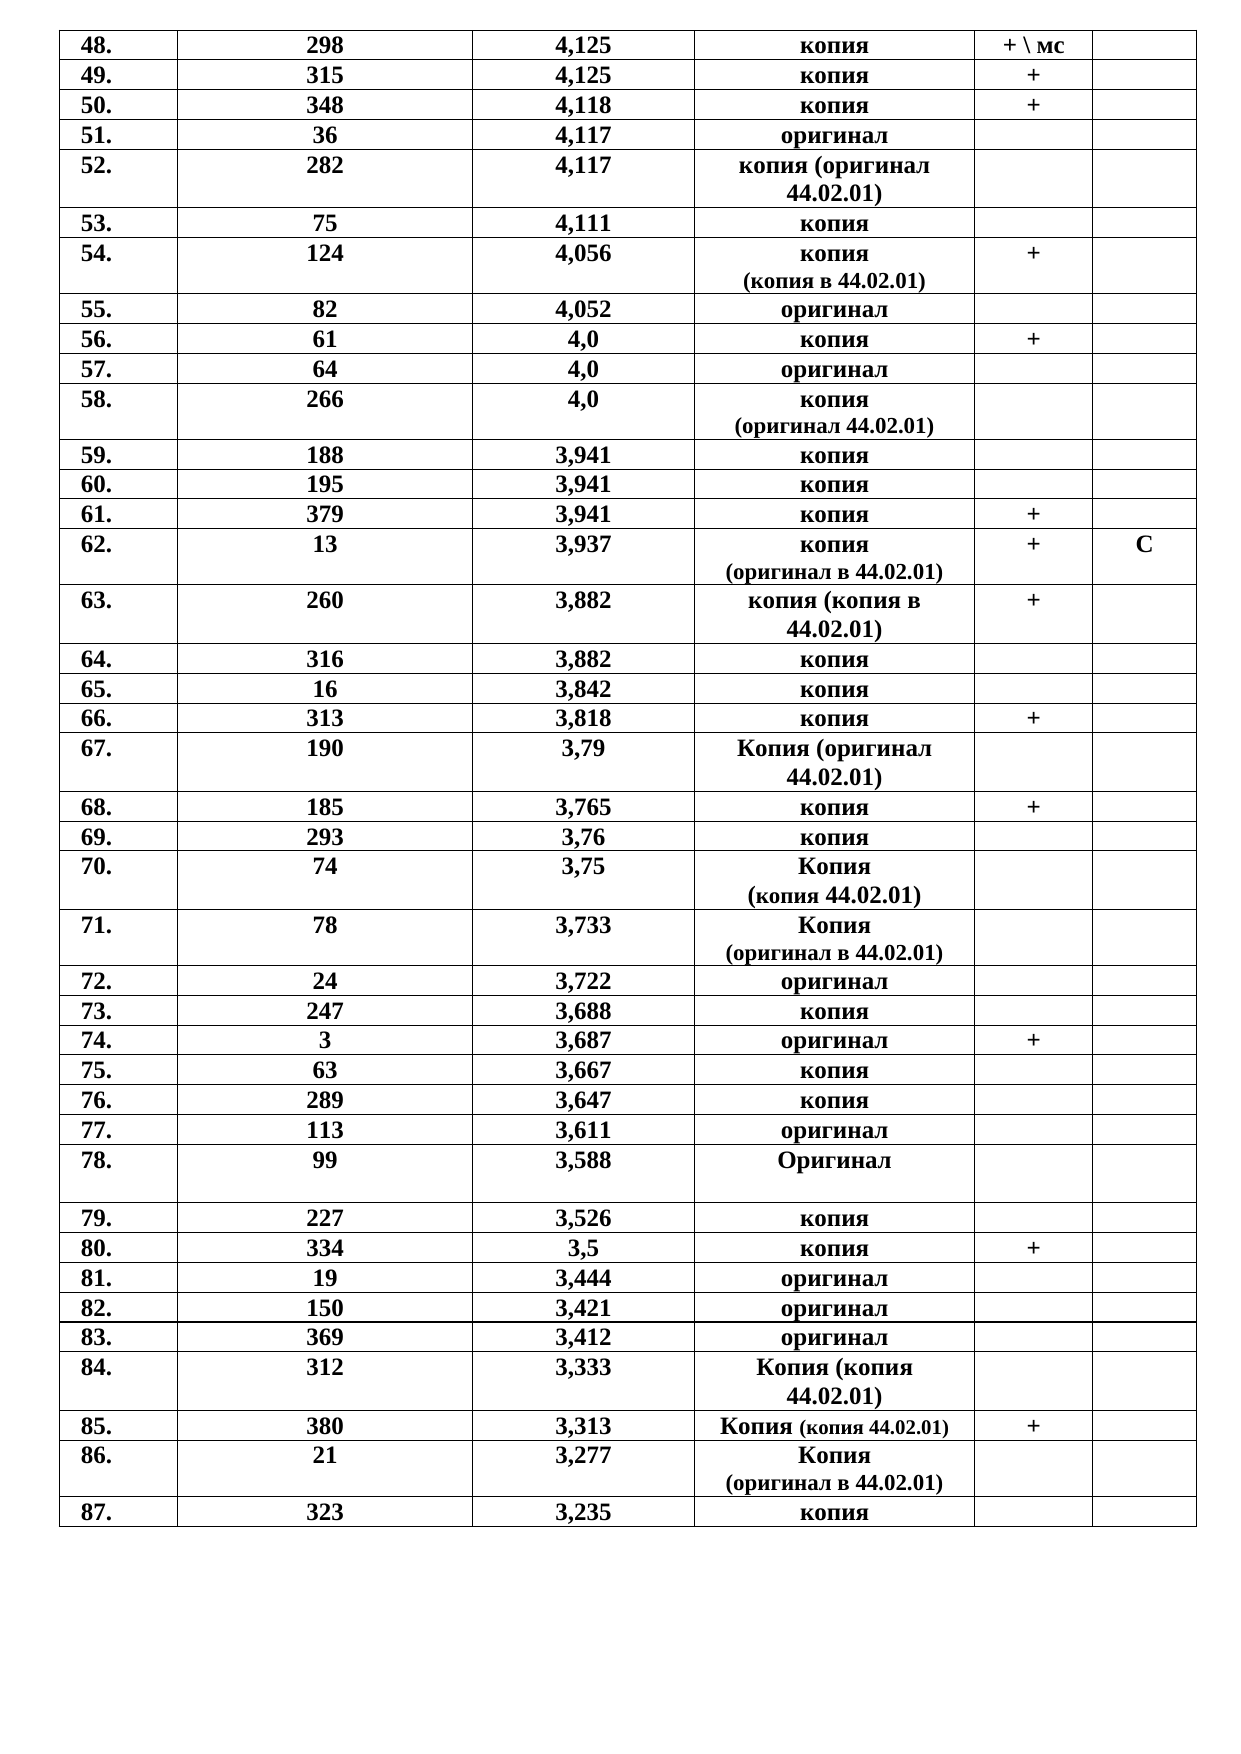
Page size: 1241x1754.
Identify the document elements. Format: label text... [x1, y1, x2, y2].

table_cell [60, 733, 177, 791]
table_cell [1093, 470, 1196, 498]
table_cell [60, 31, 177, 59]
table_cell 260 [178, 585, 472, 643]
table_cell 185 [178, 792, 472, 821]
table_cell [975, 644, 1092, 673]
table_cell С [1093, 529, 1196, 584]
table_cell [1093, 1411, 1196, 1439]
table_cell 24 [178, 966, 472, 995]
table_cell [1093, 1263, 1196, 1292]
table_cell копия [695, 1203, 974, 1232]
table_cell [1093, 90, 1196, 119]
table_cell [1093, 704, 1196, 732]
table_cell [1093, 1145, 1196, 1202]
table_cell Копия (оригинал в 44.02.01) [695, 1441, 974, 1496]
table_cell копия [695, 704, 974, 732]
table_cell [975, 1352, 1092, 1410]
table_cell [1093, 60, 1196, 89]
table_cell копия [695, 674, 974, 702]
table_cell 3,313 [473, 1411, 694, 1439]
table_cell [60, 1263, 177, 1292]
table_cell [60, 60, 177, 89]
table_cell 4,0 [473, 324, 694, 353]
table_cell [975, 384, 1092, 439]
table_cell [60, 440, 177, 468]
table_cell [1093, 440, 1196, 468]
table_cell [1093, 1323, 1196, 1351]
table_cell [60, 1203, 177, 1232]
table_cell 348 [178, 90, 472, 119]
table_cell 4,056 [473, 238, 694, 293]
table_cell 3,333 [473, 1352, 694, 1410]
table_cell 3,937 [473, 529, 694, 584]
table_cell оригинал [695, 120, 974, 149]
table_cell + [975, 1233, 1092, 1262]
table_cell [1093, 792, 1196, 821]
table_cell [60, 704, 177, 732]
table_cell 3,667 [473, 1055, 694, 1084]
table_cell [975, 851, 1092, 909]
table_cell [975, 996, 1092, 1024]
table_cell [60, 674, 177, 702]
table_cell копия [695, 996, 974, 1024]
table_cell 63 [178, 1055, 472, 1084]
table_cell [1093, 1055, 1196, 1084]
table_cell 21 [178, 1441, 472, 1496]
table_cell [1093, 499, 1196, 528]
table_cell копия [695, 822, 974, 850]
table_cell 3,733 [473, 910, 694, 965]
table_cell [975, 440, 1092, 468]
table_cell [1093, 822, 1196, 850]
table_cell Копия (оригинал 44.02.01) [695, 733, 974, 791]
table_cell 36 [178, 120, 472, 149]
table_cell [975, 208, 1092, 237]
table_cell [1093, 585, 1196, 643]
table_cell [60, 966, 177, 995]
table_cell [975, 966, 1092, 995]
table_cell [1093, 354, 1196, 383]
table_cell + [975, 585, 1092, 643]
table_cell 379 [178, 499, 472, 528]
table_cell 3,647 [473, 1085, 694, 1114]
table_cell [60, 499, 177, 528]
table_cell [1093, 1115, 1196, 1144]
table_cell 3,882 [473, 585, 694, 643]
table_cell [60, 529, 177, 584]
table_cell 3,882 [473, 644, 694, 673]
table_cell 3,444 [473, 1263, 694, 1292]
table_cell + [975, 238, 1092, 293]
table_cell [60, 238, 177, 293]
table_cell 266 [178, 384, 472, 439]
table_cell копия [695, 499, 974, 528]
table_cell + [975, 60, 1092, 89]
table_cell [1093, 1497, 1196, 1526]
table_cell [60, 644, 177, 673]
table_cell [60, 294, 177, 323]
table_cell копия (оригинал в 44.02.01) [695, 529, 974, 584]
table_cell [1093, 1293, 1196, 1321]
table_cell [60, 910, 177, 965]
table_cell 4,118 [473, 90, 694, 119]
table_cell копия [695, 324, 974, 353]
table_cell 323 [178, 1497, 472, 1526]
table_cell 247 [178, 996, 472, 1024]
table_cell [60, 354, 177, 383]
table_cell 3,277 [473, 1441, 694, 1496]
table_cell [1093, 1203, 1196, 1232]
table_cell [975, 150, 1092, 207]
table_cell 3,235 [473, 1497, 694, 1526]
table_cell 75 [178, 208, 472, 237]
table_cell [60, 1497, 177, 1526]
table_cell [975, 1115, 1092, 1144]
table_cell [60, 208, 177, 237]
table_cell + [975, 90, 1092, 119]
table_cell [60, 1055, 177, 1084]
table_cell 316 [178, 644, 472, 673]
table_cell + [975, 324, 1092, 353]
table_cell Копия (копия 44.02.01) [695, 1352, 974, 1410]
table_cell 82 [178, 294, 472, 323]
table_cell 227 [178, 1203, 472, 1232]
table_cell 4,111 [473, 208, 694, 237]
table_cell [975, 1203, 1092, 1232]
table_cell + \ мс [975, 31, 1092, 59]
table_cell + [975, 499, 1092, 528]
table_cell 4,125 [473, 31, 694, 59]
table_cell 3,79 [473, 733, 694, 791]
table_cell 334 [178, 1233, 472, 1262]
table_cell 380 [178, 1411, 472, 1439]
table_cell копия (оригинал 44.02.01) [695, 150, 974, 207]
table_cell копия [695, 1055, 974, 1084]
table_cell 369 [178, 1323, 472, 1351]
table_cell [1093, 966, 1196, 995]
table_cell копия [695, 208, 974, 237]
table_cell 195 [178, 470, 472, 498]
table_cell [1093, 1026, 1196, 1054]
table_cell 99 [178, 1145, 472, 1202]
table_cell копия [695, 1233, 974, 1262]
table_cell [975, 674, 1092, 702]
table_cell 3,941 [473, 440, 694, 468]
table_cell [60, 90, 177, 119]
table_cell [60, 851, 177, 909]
table_cell 19 [178, 1263, 472, 1292]
table_cell копия (копия в 44.02.01) [695, 585, 974, 643]
table_cell 3,421 [473, 1293, 694, 1321]
table_cell 4,125 [473, 60, 694, 89]
table_cell Копия (копия 44.02.01) [695, 851, 974, 909]
table_cell 61 [178, 324, 472, 353]
table_cell оригинал [695, 1263, 974, 1292]
table_cell [1093, 324, 1196, 353]
table_cell оригинал [695, 1323, 974, 1351]
table_cell копия [695, 31, 974, 59]
table_cell [1093, 31, 1196, 59]
table_cell 298 [178, 31, 472, 59]
table_cell + [975, 529, 1092, 584]
table_cell [1093, 238, 1196, 293]
table_cell копия [695, 440, 974, 468]
table_cell 113 [178, 1115, 472, 1144]
table_cell [1093, 294, 1196, 323]
table_cell 3,688 [473, 996, 694, 1024]
table_cell 74 [178, 851, 472, 909]
table_cell [60, 1352, 177, 1410]
table_cell [60, 1323, 177, 1351]
table_cell 4,117 [473, 120, 694, 149]
table_cell [975, 1323, 1092, 1351]
table_cell [1093, 384, 1196, 439]
table_cell [1093, 1352, 1196, 1410]
table_cell 3,5 [473, 1233, 694, 1262]
table_cell [60, 120, 177, 149]
table_cell [1093, 150, 1196, 207]
table_cell [975, 294, 1092, 323]
table_cell [60, 324, 177, 353]
table_cell 78 [178, 910, 472, 965]
table_cell 3 [178, 1026, 472, 1054]
table_cell 3,412 [473, 1323, 694, 1351]
table_cell 16 [178, 674, 472, 702]
table_cell 3,818 [473, 704, 694, 732]
table_cell [60, 1233, 177, 1262]
table_cell [1093, 1441, 1196, 1496]
table_cell 312 [178, 1352, 472, 1410]
table_cell [60, 1441, 177, 1496]
table_cell копия [695, 90, 974, 119]
table_cell оригинал [695, 1115, 974, 1144]
table_cell [60, 792, 177, 821]
table_cell копия [695, 1085, 974, 1114]
table_cell [60, 1293, 177, 1321]
table_cell [975, 1055, 1092, 1084]
table_cell 4,117 [473, 150, 694, 207]
table_cell Копия (оригинал в 44.02.01) [695, 910, 974, 965]
table_cell Оригинал [695, 1145, 974, 1202]
table_cell [60, 996, 177, 1024]
table_cell 3,842 [473, 674, 694, 702]
table_cell 282 [178, 150, 472, 207]
table_cell [975, 354, 1092, 383]
table_cell 190 [178, 733, 472, 791]
table_cell 64 [178, 354, 472, 383]
table_cell 3,588 [473, 1145, 694, 1202]
table_cell [60, 470, 177, 498]
table_cell [60, 1026, 177, 1054]
table_cell [1093, 644, 1196, 673]
table_cell + [975, 1026, 1092, 1054]
table_cell [60, 585, 177, 643]
table_cell 3,76 [473, 822, 694, 850]
table_cell копия [695, 470, 974, 498]
table_cell [60, 384, 177, 439]
table_cell [1093, 120, 1196, 149]
table_cell оригинал [695, 294, 974, 323]
table_cell 3,526 [473, 1203, 694, 1232]
table_cell [1093, 910, 1196, 965]
table_cell 315 [178, 60, 472, 89]
table_cell 3,611 [473, 1115, 694, 1144]
table_cell [1093, 674, 1196, 702]
table_cell [60, 1085, 177, 1114]
table_cell оригинал [695, 1026, 974, 1054]
table_cell 3,722 [473, 966, 694, 995]
table_cell оригинал [695, 1293, 974, 1321]
table_cell [60, 150, 177, 207]
table_cell [60, 822, 177, 850]
table_cell 3,941 [473, 499, 694, 528]
table_cell 3,941 [473, 470, 694, 498]
table_cell [975, 733, 1092, 791]
table_cell оригинал [695, 966, 974, 995]
table_cell [1093, 851, 1196, 909]
table_cell + [975, 1411, 1092, 1439]
table_cell [1093, 1085, 1196, 1114]
table_cell копия (копия в 44.02.01) [695, 238, 974, 293]
table_cell Копия (копия 44.02.01) [695, 1411, 974, 1439]
table_cell [975, 120, 1092, 149]
table_cell копия [695, 644, 974, 673]
table_cell [975, 1497, 1092, 1526]
table_cell 124 [178, 238, 472, 293]
table_cell [60, 1115, 177, 1144]
table_cell [975, 470, 1092, 498]
table_cell 4,0 [473, 354, 694, 383]
table_cell 3,75 [473, 851, 694, 909]
table_cell [975, 1293, 1092, 1321]
table_cell [975, 1145, 1092, 1202]
table_cell оригинал [695, 354, 974, 383]
table_cell + [975, 704, 1092, 732]
table_cell [60, 1145, 177, 1202]
table_cell 150 [178, 1293, 472, 1321]
table_cell копия (оригинал 44.02.01) [695, 384, 974, 439]
table_cell [1093, 1233, 1196, 1262]
table_cell [1093, 733, 1196, 791]
table_cell 13 [178, 529, 472, 584]
table_cell [975, 1441, 1092, 1496]
table_cell [975, 910, 1092, 965]
table_cell [975, 1263, 1092, 1292]
table_cell 289 [178, 1085, 472, 1114]
table_cell 3,765 [473, 792, 694, 821]
table_cell [60, 1411, 177, 1439]
table_cell 4,052 [473, 294, 694, 323]
table_cell [975, 1085, 1092, 1114]
table_cell + [975, 792, 1092, 821]
table_cell копия [695, 1497, 974, 1526]
table_cell 188 [178, 440, 472, 468]
table_cell копия [695, 792, 974, 821]
table_cell 313 [178, 704, 472, 732]
table_cell 3,687 [473, 1026, 694, 1054]
table_cell копия [695, 60, 974, 89]
table_cell 293 [178, 822, 472, 850]
table_cell 4,0 [473, 384, 694, 439]
table_cell [1093, 208, 1196, 237]
table_cell [1093, 996, 1196, 1024]
table_cell [975, 822, 1092, 850]
